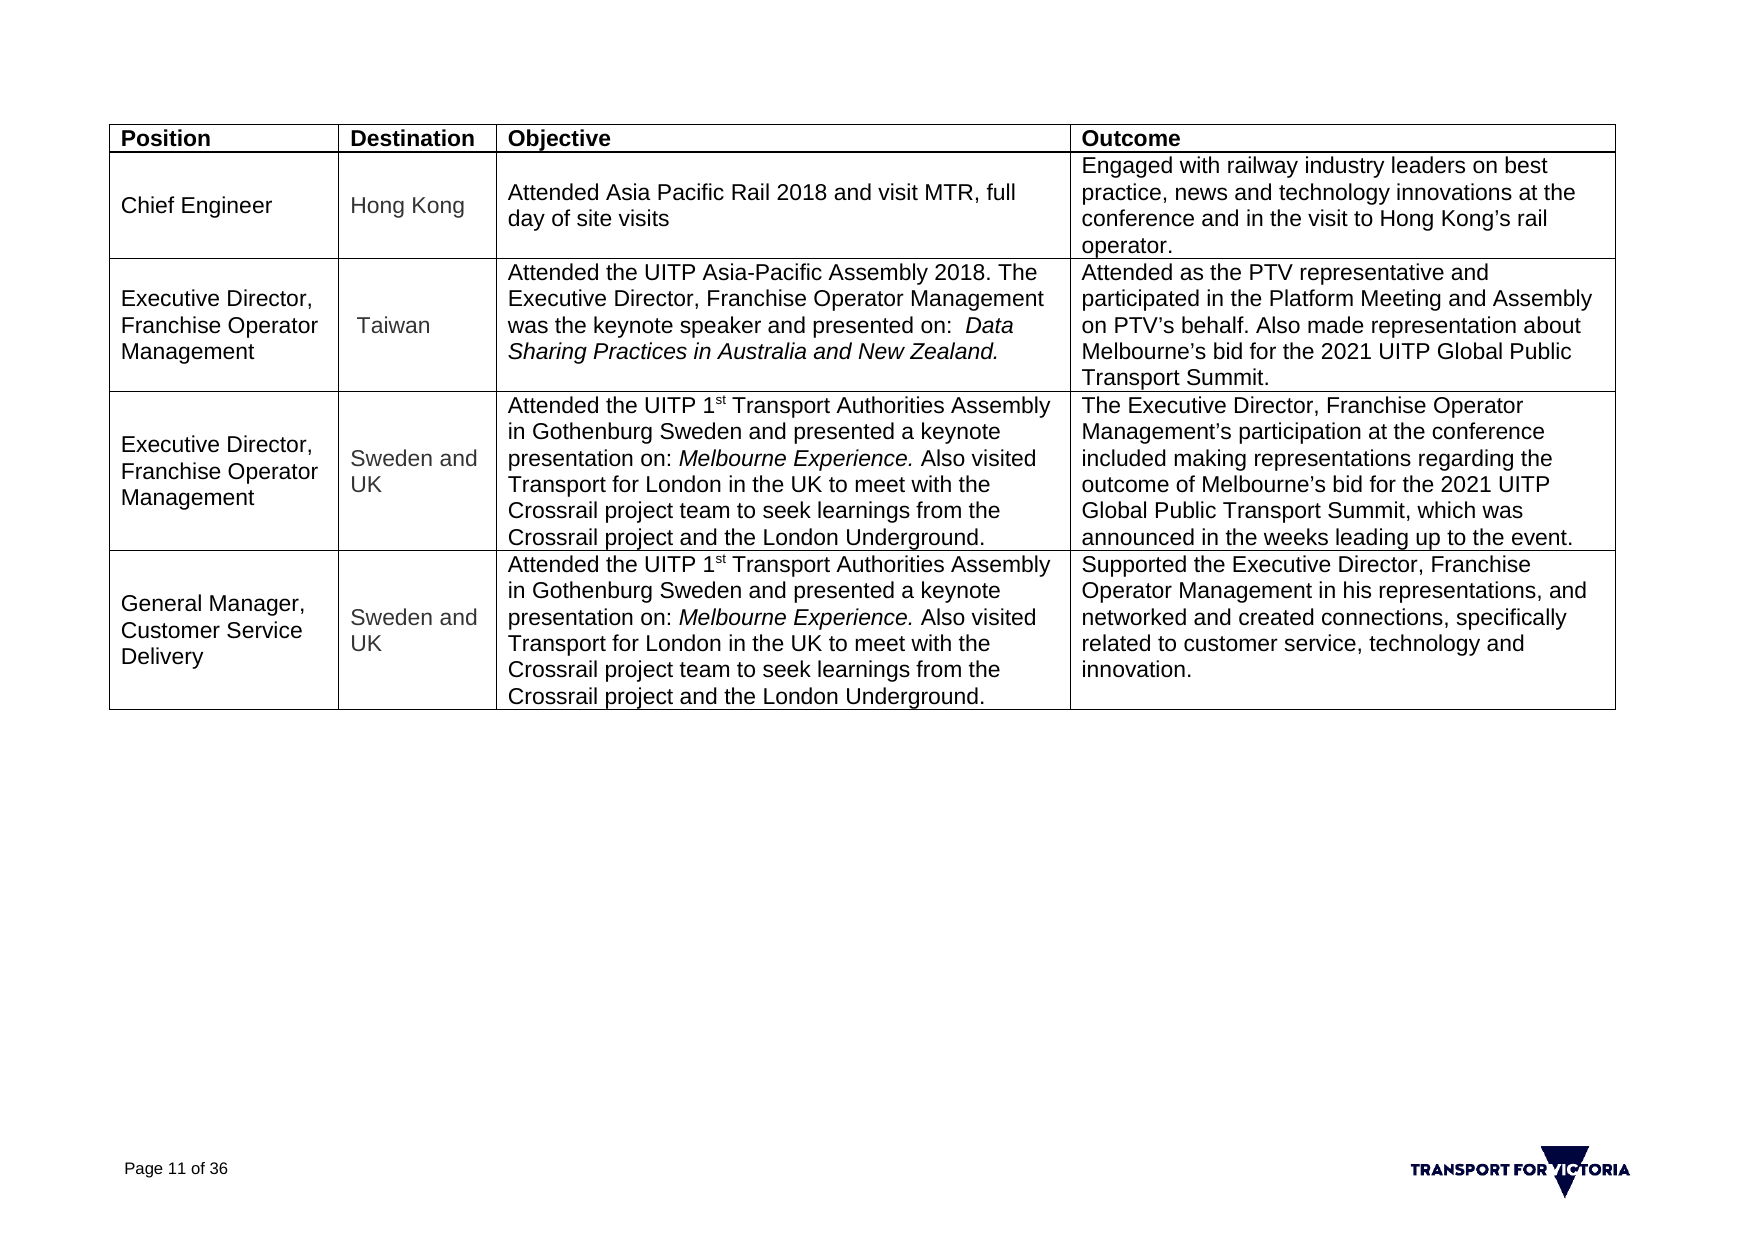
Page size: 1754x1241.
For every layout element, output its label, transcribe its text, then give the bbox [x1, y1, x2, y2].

table_cell Executive Director, Franchise Operator Management [110, 259, 338, 391]
table_cell Sweden and UK [339, 392, 496, 550]
table_cell Supported the Executive Director, Franchise Operator Management in his representations, and networked and created connections, specifically related to customer service, technology and innovation. [1071, 551, 1615, 709]
table_cell Attended the UITP 1st Transport Authorities Assembly in Gothenburg Sweden and presented a keynote presentation on: Melbourne Experience. Also visited Transport for London in the UK to meet with the Crossrail project team to seek learnings from the Crossrail project and the London Underground. [497, 392, 1070, 550]
table_cell Executive Director, Franchise Operator Management [110, 392, 338, 550]
table_cell General Manager, Customer Service Delivery [110, 551, 338, 709]
table_cell Chief Engineer [110, 153, 338, 258]
table_cell Attended the UITP Asia-Pacific Assembly 2018. The Executive Director, Franchise Operator Management was the keynote speaker and presented on: Data Sharing Practices in Australia and New Zealand. [497, 259, 1070, 391]
table_cell Attended as the PTV representative and participated in the Platform Meeting and Assembly on PTV’s behalf. Also made representation about Melbourne’s bid for the 2021 UITP Global Public Transport Summit. [1071, 259, 1615, 391]
table_cell Sweden and UK [339, 551, 496, 709]
table_cell Hong Kong [339, 153, 496, 258]
table_cell Attended the UITP 1st Transport Authorities Assembly in Gothenburg Sweden and presented a keynote presentation on: Melbourne Experience. Also visited Transport for London in the UK to meet with the Crossrail project team to seek learnings from the Crossrail project and the London Underground. [497, 551, 1070, 709]
table_cell Taiwan [339, 259, 496, 391]
table_header Destination [339, 125, 496, 151]
table_cell The Executive Director, Franchise Operator Management’s participation at the conference included making representations regarding the outcome of Melbourne’s bid for the 2021 UITP Global Public Transport Summit, which was announced in the weeks leading up to the event. [1071, 392, 1615, 550]
table_header Position [110, 125, 338, 151]
picture [1410, 1146, 1754, 1241]
table_header Outcome [1071, 125, 1615, 151]
table_cell Attended Asia Pacific Rail 2018 and visit MTR, full day of site visits [497, 153, 1070, 258]
table_cell Engaged with railway industry leaders on best practice, news and technology innovations at the conference and in the visit to Hong Kong’s rail operator. [1071, 153, 1615, 258]
table_header Objective [497, 125, 1070, 151]
